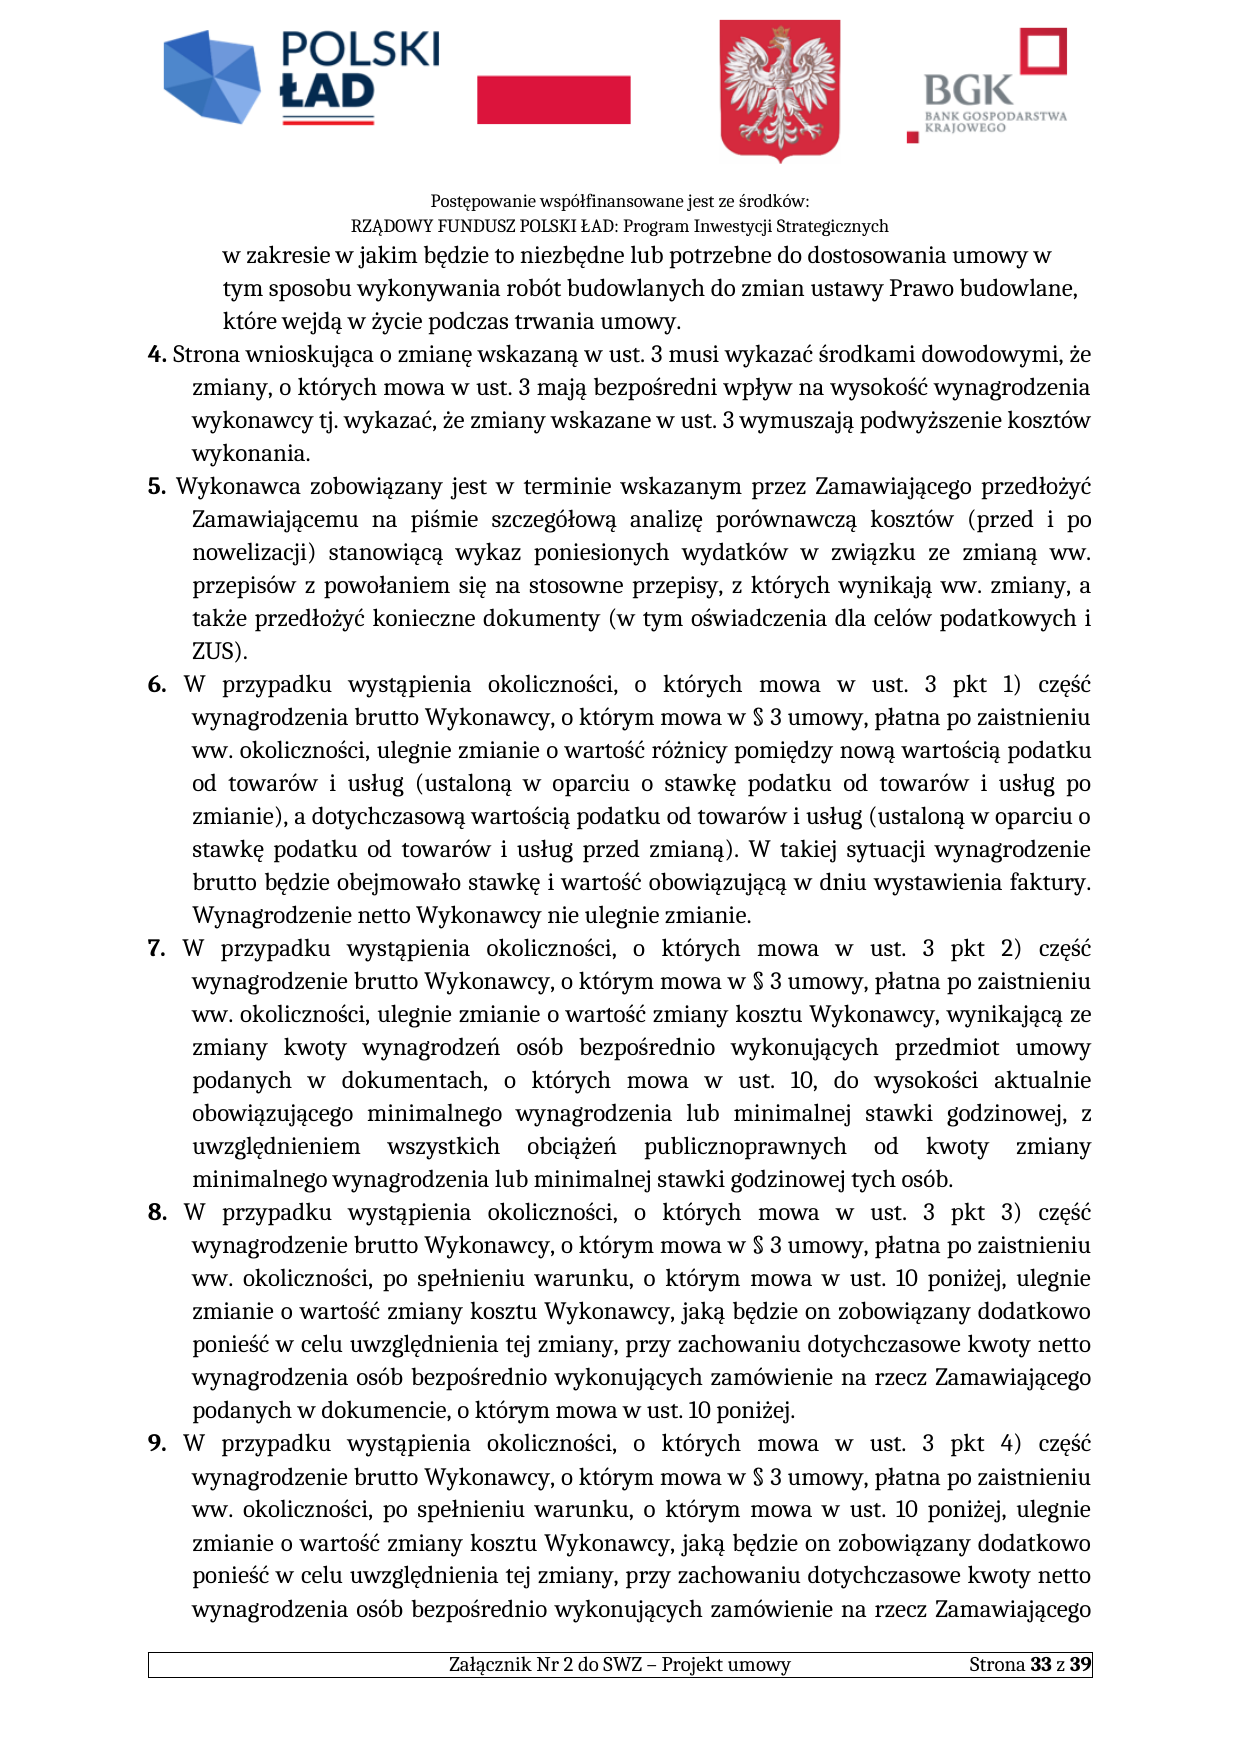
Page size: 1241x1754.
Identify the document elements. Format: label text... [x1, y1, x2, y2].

picture [147, 3, 1093, 166]
list w zakresie w jakim będzie to niezbędne lub potrzebne do dostosowania umowy w tym sposobu wykonywania robót budowlanych do zmian ustawy Prawo budowlane, które wejdą w życie podczas trwania umowy. [223, 241, 1093, 335]
text 7. W przypadku wystąpienia okoliczności, o których mowa w ust. 3 pkt 2) część wynagrodzenie brutto Wykonawcy, o którym mowa w § 3 umowy, płatna po zaistnieniu ww. okoliczności, ulegnie zmianie o wartość zmiany kosztu Wykonawcy, wynikającą ze zmiany kwoty wynagrodzeń osób bezpośrednio wykonujących przedmiot umowy podanych w dokumentach, o których mowa w ust. 10, do wysokości aktualnie obowiązującego minimalnego wynagrodzenia lub minimalnej stawki godzinowej, z uwzględnieniem wszystkich obciążeń publicznoprawnych od kwoty zmiany minimalnego wynagrodzenia lub minimalnej stawki godzinowej tych osób. [148, 934, 1093, 1194]
text 8. W przypadku wystąpienia okoliczności, o których mowa w ust. 3 pkt 3) część wynagrodzenie brutto Wykonawcy, o którym mowa w § 3 umowy, płatna po zaistnieniu ww. okoliczności, po spełnieniu warunku, o którym mowa w ust. 10 poniżej, ulegnie zmianie o wartość zmiany kosztu Wykonawcy, jaką będzie on zobowiązany dodatkowo ponieść w celu uwzględnienia tej zmiany, przy zachowaniu dotychczasowe kwoty netto wynagrodzenia osób bezpośrednio wykonujących zamówienie na rzecz Zamawiającego podanych w dokumencie, o którym mowa w ust. 10 poniżej. [148, 1198, 1093, 1425]
text 4. Strona wnioskująca o zmianę wskazaną w ust. 3 musi wykazać środkami dowodowymi, że zmiany, o których mowa w ust. 3 mają bezpośredni wpływ na wysokość wynagrodzenia wykonawcy tj. wykazać, że zmiany wskazane w ust. 3 wymuszają podwyższenie kosztów wykonania. [148, 340, 1093, 467]
text 6. W przypadku wystąpienia okoliczności, o których mowa w ust. 3 pkt 1) część wynagrodzenia brutto Wykonawcy, o którym mowa w § 3 umowy, płatna po zaistnieniu ww. okoliczności, ulegnie zmianie o wartość różnicy pomiędzy nową wartością podatku od towarów i usług (ustaloną w oparciu o stawkę podatku od towarów i usług po zmianie), a dotychczasową wartością podatku od towarów i usług (ustaloną w oparciu o stawkę podatku od towarów i usług przed zmianą). W takiej sytuacji wynagrodzenie brutto będzie obejmowało stawkę i wartość obowiązującą w dniu wystawienia faktury. Wynagrodzenie netto Wykonawcy nie ulegnie zmianie. [148, 670, 1093, 930]
text 5. Wykonawca zobowiązany jest w terminie wskazanym przez Zamawiającego przedłożyć Zamawiającemu na piśmie szczegółową analizę porównawczą kosztów (przed i po nowelizacji) stanowiącą wykaz poniesionych wydatków w związku ze zmianą ww. przepisów z powołaniem się na stosowne przepisy, z których wynikają ww. zmiany, a także przedłożyć konieczne dokumenty (w tym oświadczenia dla celów podatkowych i ZUS). [148, 472, 1093, 666]
